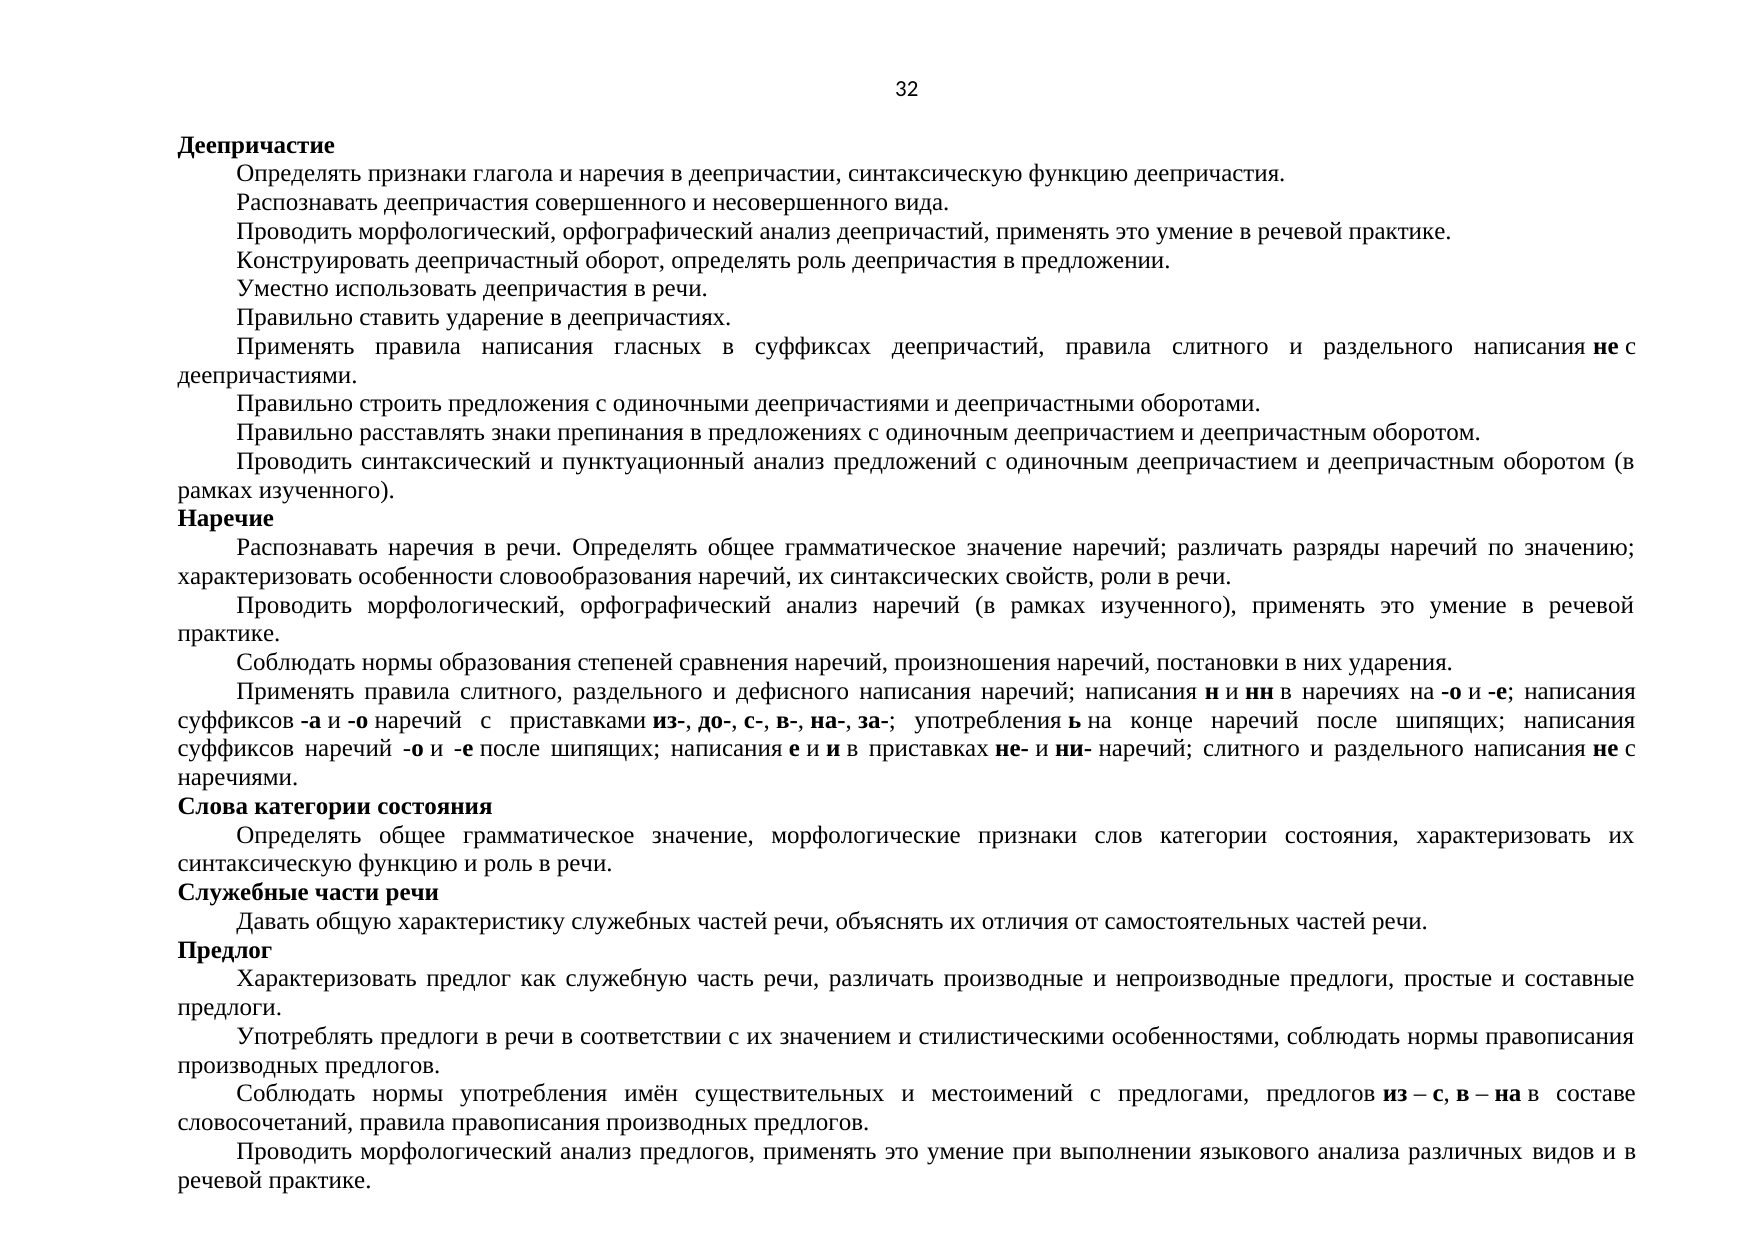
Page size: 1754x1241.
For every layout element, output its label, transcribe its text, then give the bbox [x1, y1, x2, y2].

text Определять общее грамматическое значение, морфологические признаки слов категории состояния, характеризовать их синтаксическую функцию и роль в речи. [177, 820, 1636, 877]
text Правильно ставить ударение в деепричастиях. [177, 302, 1636, 331]
text Распознавать деепричастия совершенного и несовершенного вида. [177, 187, 1636, 216]
text Конструировать деепричастный оборот, определять роль деепричастия в предложении. [177, 245, 1636, 273]
text Проводить синтаксический и пунктуационный анализ предложений с одиночным деепричастием и деепричастным оборотом (в рамках изученного). [177, 446, 1636, 503]
text Правильно расставлять знаки препинания в предложениях с одиночным деепричастием и деепричастным оборотом. [177, 417, 1636, 446]
text Деепричастие [177, 130, 1636, 158]
text Проводить морфологический анализ предлогов, применять это умение при выполнении языкового анализа различных видов и в речевой практике. [177, 1136, 1636, 1193]
text Правильно строить предложения с одиночными деепричастиями и деепричастными оборотами. [177, 388, 1636, 417]
text Распознавать наречия в речи. Определять общее грамматическое значение наречий; различать разряды наречий по значению; характеризовать особенности словообразования наречий, их синтаксических свойств, роли в речи. [177, 532, 1636, 590]
text Слова категории состояния [177, 791, 1636, 820]
text Соблюдать нормы употребления имён существительных и местоимений с предлогами, предлогов из – с, в – на в составе словосочетаний, правила правописания производных предлогов. [177, 1078, 1636, 1136]
text Соблюдать нормы образования степеней сравнения наречий, произношения наречий, постановки в них ударения. [177, 647, 1636, 676]
text Уместно использовать деепричастия в речи. [177, 273, 1636, 302]
text Проводить морфологический, орфографический анализ деепричастий, применять это умение в речевой практике. [177, 216, 1636, 245]
text Служебные части речи [177, 877, 1636, 906]
text Определять признаки глагола и наречия в деепричастии, синтаксическую функцию деепричастия. [177, 158, 1636, 187]
text Употреблять предлоги в речи в соответствии с их значением и стилистическими особенностями, соблюдать нормы правописания производных предлогов. [177, 1021, 1636, 1078]
text Проводить морфологический, орфографический анализ наречий (в рамках изученного), применять это умение в речевой практике. [177, 590, 1636, 647]
text Применять правила слитного, раздельного и дефисного написания наречий; написания н и нн в наречиях на -о и -е; написания суффиксов -а и -о наречий с приставками из-, до-, с-, в-, на-, за-; употребления ь на конце наречий после шипящих; написания суффиксов наречий -о и -е после шипящих; написания е и и в приставках не- и ни- наречий; слитного и раздельного написания не с наречиями. [177, 676, 1636, 791]
text Применять правила написания гласных в суффиксах деепричастий, правила слитного и раздельного написания не с деепричастиями. [177, 331, 1636, 388]
text Характеризовать предлог как служебную часть речи, различать производные и непроизводные предлоги, простые и составные предлоги. [177, 963, 1636, 1021]
text Предлог [177, 935, 1636, 963]
text Наречие [177, 503, 1636, 532]
text Давать общую характеристику служебных частей речи, объяснять их отличия от самостоятельных частей речи. [177, 906, 1636, 935]
